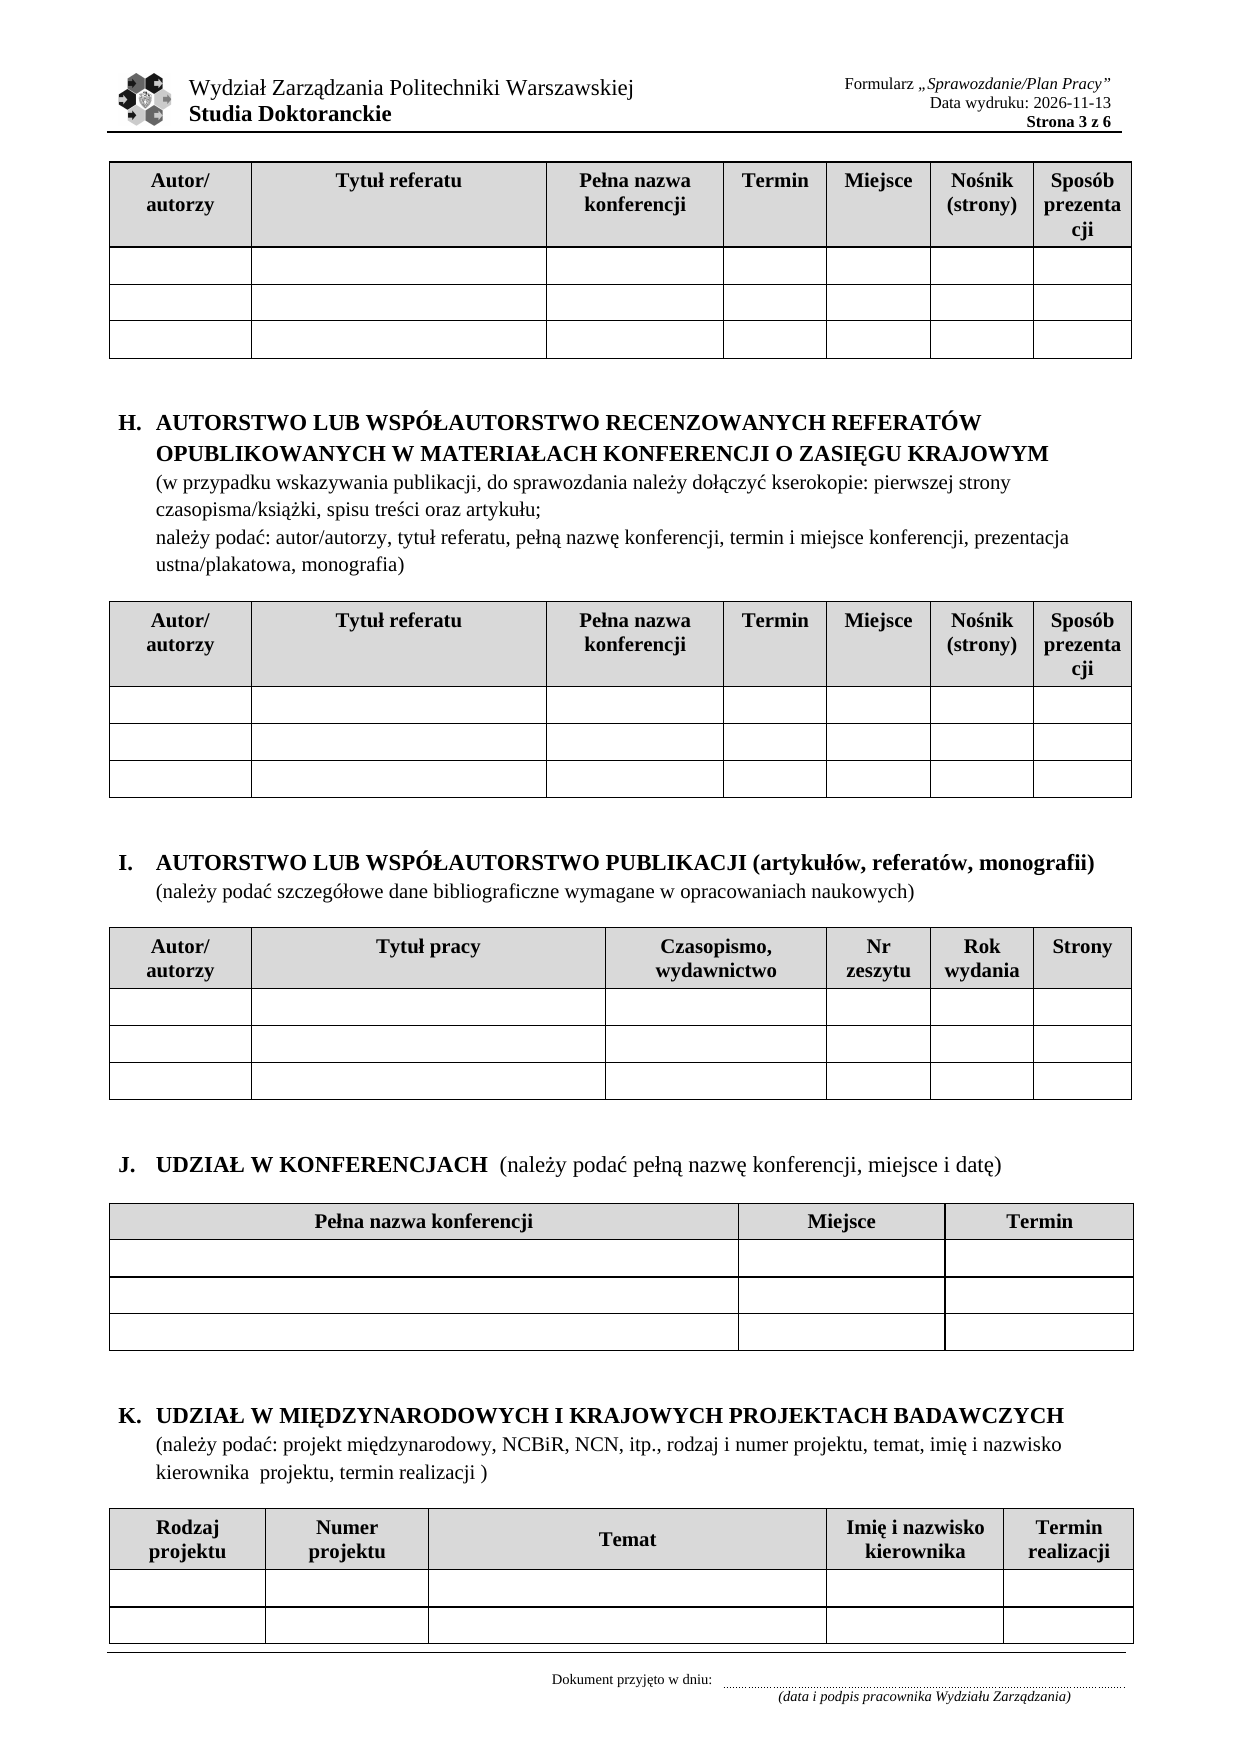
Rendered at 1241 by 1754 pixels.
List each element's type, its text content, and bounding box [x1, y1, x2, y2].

table_header Autor/ autorzy [110, 602, 251, 686]
table_cell [606, 989, 826, 1025]
picture [118, 73, 172, 126]
table_header Termin [946, 1204, 1133, 1239]
table_cell [547, 248, 723, 283]
table_header Imię i nazwisko kierownika [827, 1509, 1003, 1569]
table_cell [266, 1608, 428, 1643]
table_cell [931, 1063, 1033, 1099]
table_header Sposób prezentacji [1034, 163, 1131, 246]
table_cell [429, 1570, 826, 1606]
table_header Termin [724, 163, 826, 246]
table_cell [931, 1026, 1033, 1062]
table_header Pełna nazwa konferencji [547, 163, 723, 246]
table_cell [724, 285, 826, 320]
table_cell [547, 761, 723, 797]
table_header Rodzaj projektu [110, 1509, 265, 1569]
table_cell [1034, 321, 1131, 357]
table_cell [252, 285, 546, 320]
table_cell [946, 1314, 1133, 1350]
table_cell [110, 248, 251, 283]
table_cell [931, 761, 1033, 797]
table_header Nośnik (strony) [931, 163, 1033, 246]
table_header Nr zeszytu [827, 928, 930, 988]
table_cell [606, 1063, 826, 1099]
table_cell [1034, 1063, 1131, 1099]
table_cell [252, 248, 546, 283]
table_header Rok wydania [931, 928, 1033, 988]
table_cell [827, 1063, 930, 1099]
table_cell [827, 285, 930, 320]
table_cell [827, 321, 930, 357]
table_cell [252, 989, 605, 1025]
table_cell [946, 1240, 1133, 1276]
table_cell [827, 1026, 930, 1062]
table_cell [1034, 248, 1131, 283]
table_cell [827, 761, 930, 797]
table_cell [724, 687, 826, 723]
table_cell [739, 1314, 944, 1350]
table_header Strony [1034, 928, 1131, 988]
table_cell [606, 1026, 826, 1062]
table_header Temat [429, 1509, 826, 1569]
table_cell [827, 687, 930, 723]
table_cell [724, 761, 826, 797]
table_cell [931, 248, 1033, 283]
table_cell [739, 1278, 944, 1313]
table_cell [110, 1240, 738, 1276]
table_cell [266, 1570, 428, 1606]
table_cell [931, 285, 1033, 320]
table_cell [110, 761, 251, 797]
table_header Numer projektu [266, 1509, 428, 1569]
table_header Miejsce [827, 602, 930, 686]
table_cell [827, 724, 930, 760]
list UDZIAŁ W KONFERENCJACH (należy podać pełną nazwę konferencji, miejsce i datę) [118, 1151, 1122, 1178]
table_cell [547, 321, 723, 357]
table_cell [931, 989, 1033, 1025]
table_cell [252, 761, 546, 797]
table_cell [1004, 1570, 1133, 1606]
table_cell [1004, 1608, 1133, 1643]
table_cell [252, 1063, 605, 1099]
table_cell [547, 285, 723, 320]
table_header Pełna nazwa konferencji [547, 602, 723, 686]
table_header Termin [724, 602, 826, 686]
table_cell [931, 687, 1033, 723]
table_cell [1034, 285, 1131, 320]
table_header Czasopismo, wydawnictwo [606, 928, 826, 988]
table_header Tytuł referatu [252, 163, 546, 246]
table_cell [1034, 724, 1131, 760]
table_cell [1034, 1026, 1131, 1062]
list UDZIAŁ W MIĘDZYNARODOWYCH I KRAJOWYCH PROJEKTACH BADAWCZYCH (należy podać: projekt międzynarodowy, NCBiR, NCN, itp., rodzaj i numer projektu, temat, imię i nazwisko kierownika projektu, termin realizacji ) [118, 1402, 1122, 1484]
table_cell [724, 724, 826, 760]
table_cell [1034, 989, 1131, 1025]
table_cell [110, 989, 251, 1025]
table_cell [110, 1063, 251, 1099]
table_cell [827, 1570, 1003, 1606]
table_cell [827, 248, 930, 283]
table_cell [547, 687, 723, 723]
table_cell [739, 1240, 944, 1276]
table_header Nośnik (strony) [931, 602, 1033, 686]
table_header Miejsce [739, 1204, 944, 1239]
table_cell [110, 285, 251, 320]
table_cell [110, 1278, 738, 1313]
table_cell [931, 724, 1033, 760]
table_cell [429, 1608, 826, 1643]
table_cell [827, 989, 930, 1025]
table_cell [110, 687, 251, 723]
table_header Termin realizacji [1004, 1509, 1133, 1569]
table_cell [252, 1026, 605, 1062]
table_header Autor/ autorzy [110, 928, 251, 988]
table_cell [931, 321, 1033, 357]
table_header Pełna nazwa konferencji [110, 1204, 738, 1239]
table_cell [1034, 687, 1131, 723]
table_cell [724, 248, 826, 283]
table_cell [110, 1608, 265, 1643]
table_cell [252, 321, 546, 357]
table_cell [110, 321, 251, 357]
table_cell [724, 321, 826, 357]
table_cell [110, 724, 251, 760]
table_cell [1034, 761, 1131, 797]
list AUTORSTWO LUB WSPÓŁAUTORSTWO RECENZOWANYCH REFERATÓW OPUBLIKOWANYCH W MATERIAŁACH KONFERENCJI O ZASIĘGU KRAJOWYM (w przypadku wskazywania publikacji, do sprawozdania należy dołączyć kserokopie: pierwszej strony czasopisma/książki, spisu treści oraz artykułu; należy podać: autor/autorzy, tytuł referatu, pełną nazwę konferencji, termin i miejsce konferencji, prezentacja ustna/plakatowa, monografia) [118, 409, 1122, 576]
table_cell [110, 1570, 265, 1606]
table_cell [110, 1314, 738, 1350]
table_cell [252, 687, 546, 723]
table_cell [946, 1278, 1133, 1313]
table_cell [547, 724, 723, 760]
table_cell [827, 1608, 1003, 1643]
list AUTORSTWO LUB WSPÓŁAUTORSTWO PUBLIKACJI (artykułów, referatów, monografii) (należy podać szczegółowe dane bibliograficzne wymagane w opracowaniach naukowych) [118, 849, 1122, 903]
table_header Sposób prezentacji [1034, 602, 1131, 686]
table_header Autor/ autorzy [110, 163, 251, 246]
table_cell [110, 1026, 251, 1062]
table_header Miejsce [827, 163, 930, 246]
table_header Tytuł referatu [252, 602, 546, 686]
table_cell [252, 724, 546, 760]
table_header Tytuł pracy [252, 928, 605, 988]
